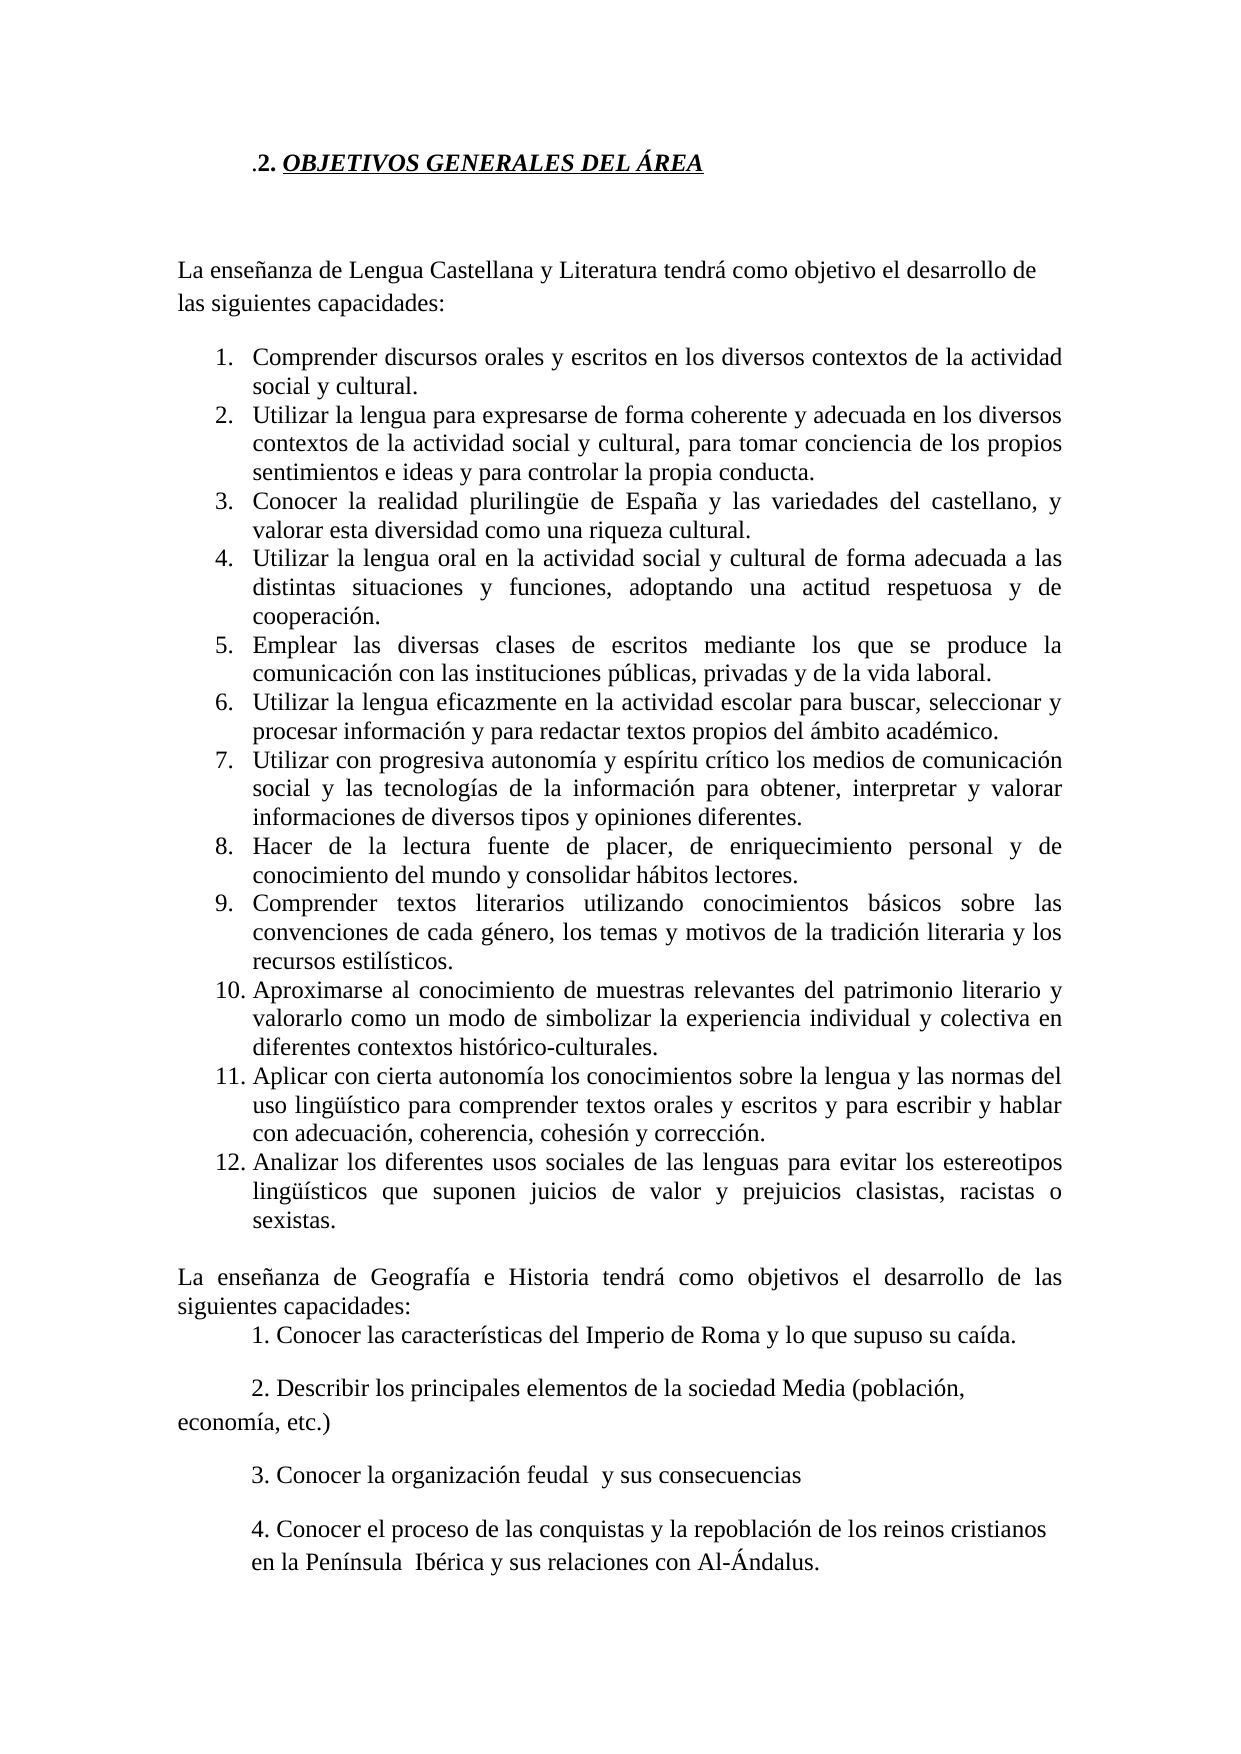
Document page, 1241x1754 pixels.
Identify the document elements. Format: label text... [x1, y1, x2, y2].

text 1. Conocer las características del Imperio de Roma y lo que supuso su caída. [177, 1320, 1063, 1348]
text 2. Describir los principales elementos de la sociedad Media (población, economía, etc.) [177, 1373, 1063, 1435]
list Comprender discursos orales y escritos en los diversos contextos de la actividad social y cultural. [215, 342, 1063, 400]
list Analizar los diferentes usos sociales de las lenguas para evitar los estereotipos lingüísticos que suponen juicios de valor y prejuicios clasistas, racistas o sexistas. [215, 1147, 1063, 1233]
list Utilizar con progresiva autonomía y espíritu crítico los medios de comunicación social y las tecnologías de la información para obtener, interpretar y valorar informaciones de diversos tipos y opiniones diferentes. [215, 745, 1063, 831]
list Aproximarse al conocimiento de muestras relevantes del patrimonio literario y valorarlo como un modo de simbolizar la experiencia individual y colectiva en diferentes contextos histórico-culturales. [215, 975, 1063, 1061]
list Utilizar la lengua oral en la actividad social y cultural de forma adecuada a las distintas situaciones y funciones, adoptando una actitud respetuosa y de cooperación. [215, 543, 1063, 630]
list Utilizar la lengua eficazmente en la actividad escolar para buscar, seleccionar y procesar información y para redactar textos propios del ámbito académico. [215, 687, 1063, 745]
list Hacer de la lectura fuente de placer, de enriquecimiento personal y de conocimiento del mundo y consolidar hábitos lectores. [215, 831, 1063, 888]
text .2. OBJETIVOS GENERALES DEL ÁREA [177, 148, 1063, 176]
list Emplear las diversas clases de escritos mediante los que se produce la comunicación con las instituciones públicas, privadas y de la vida laboral. [215, 630, 1063, 687]
text La enseñanza de Lengua Castellana y Literatura tendrá como objetivo el desarrollo de las siguientes capacidades: [177, 255, 1063, 317]
text 4. Conocer el proceso de las conquistas y la repoblación de los reinos cristianos en la Península Ibérica y sus relaciones con Al-Ándalus. [251, 1514, 1063, 1576]
list Aplicar con cierta autonomía los conocimientos sobre la lengua y las normas del uso lingüístico para comprender textos orales y escritos y para escribir y hablar con adecuación, coherencia, cohesión y corrección. [215, 1061, 1063, 1147]
text 3. Conocer la organización feudal y sus consecuencias [177, 1460, 1063, 1489]
list La enseñanza de Geografía e Historia tendrá como objetivos el desarrollo de las siguientes capacidades: [177, 1262, 1063, 1320]
list Utilizar la lengua para expresarse de forma coherente y adecuada en los diversos contextos de la actividad social y cultural, para tomar conciencia de los propios sentimientos e ideas y para controlar la propia conducta. [215, 400, 1063, 486]
list Comprender textos literarios utilizando conocimientos básicos sobre las convenciones de cada género, los temas y motivos de la tradición literaria y los recursos estilísticos. [215, 888, 1063, 975]
list Conocer la realidad plurilingüe de España y las variedades del castellano, y valorar esta diversidad como una riqueza cultural. [215, 486, 1063, 543]
